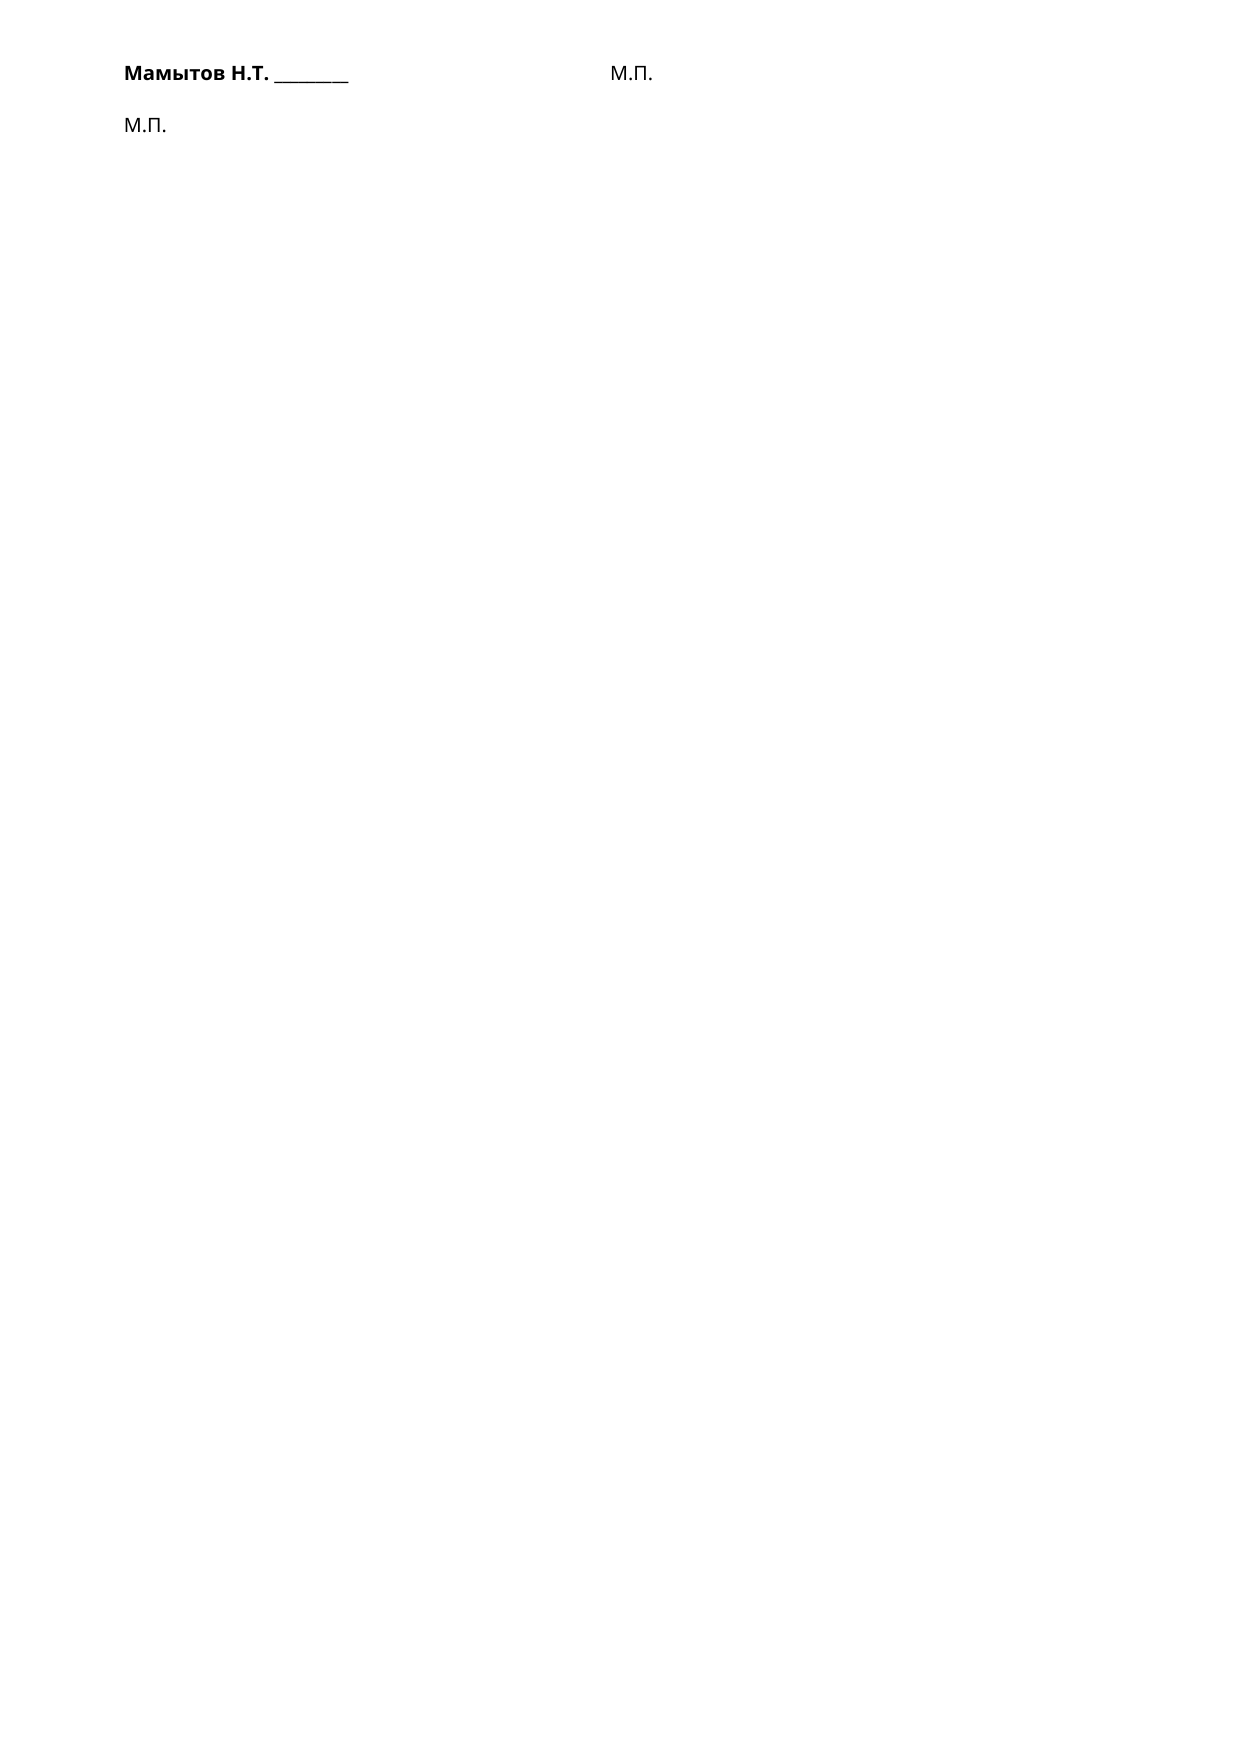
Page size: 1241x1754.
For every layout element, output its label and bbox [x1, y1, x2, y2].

table_cell [599, 59, 1087, 214]
table_cell [113, 59, 599, 214]
